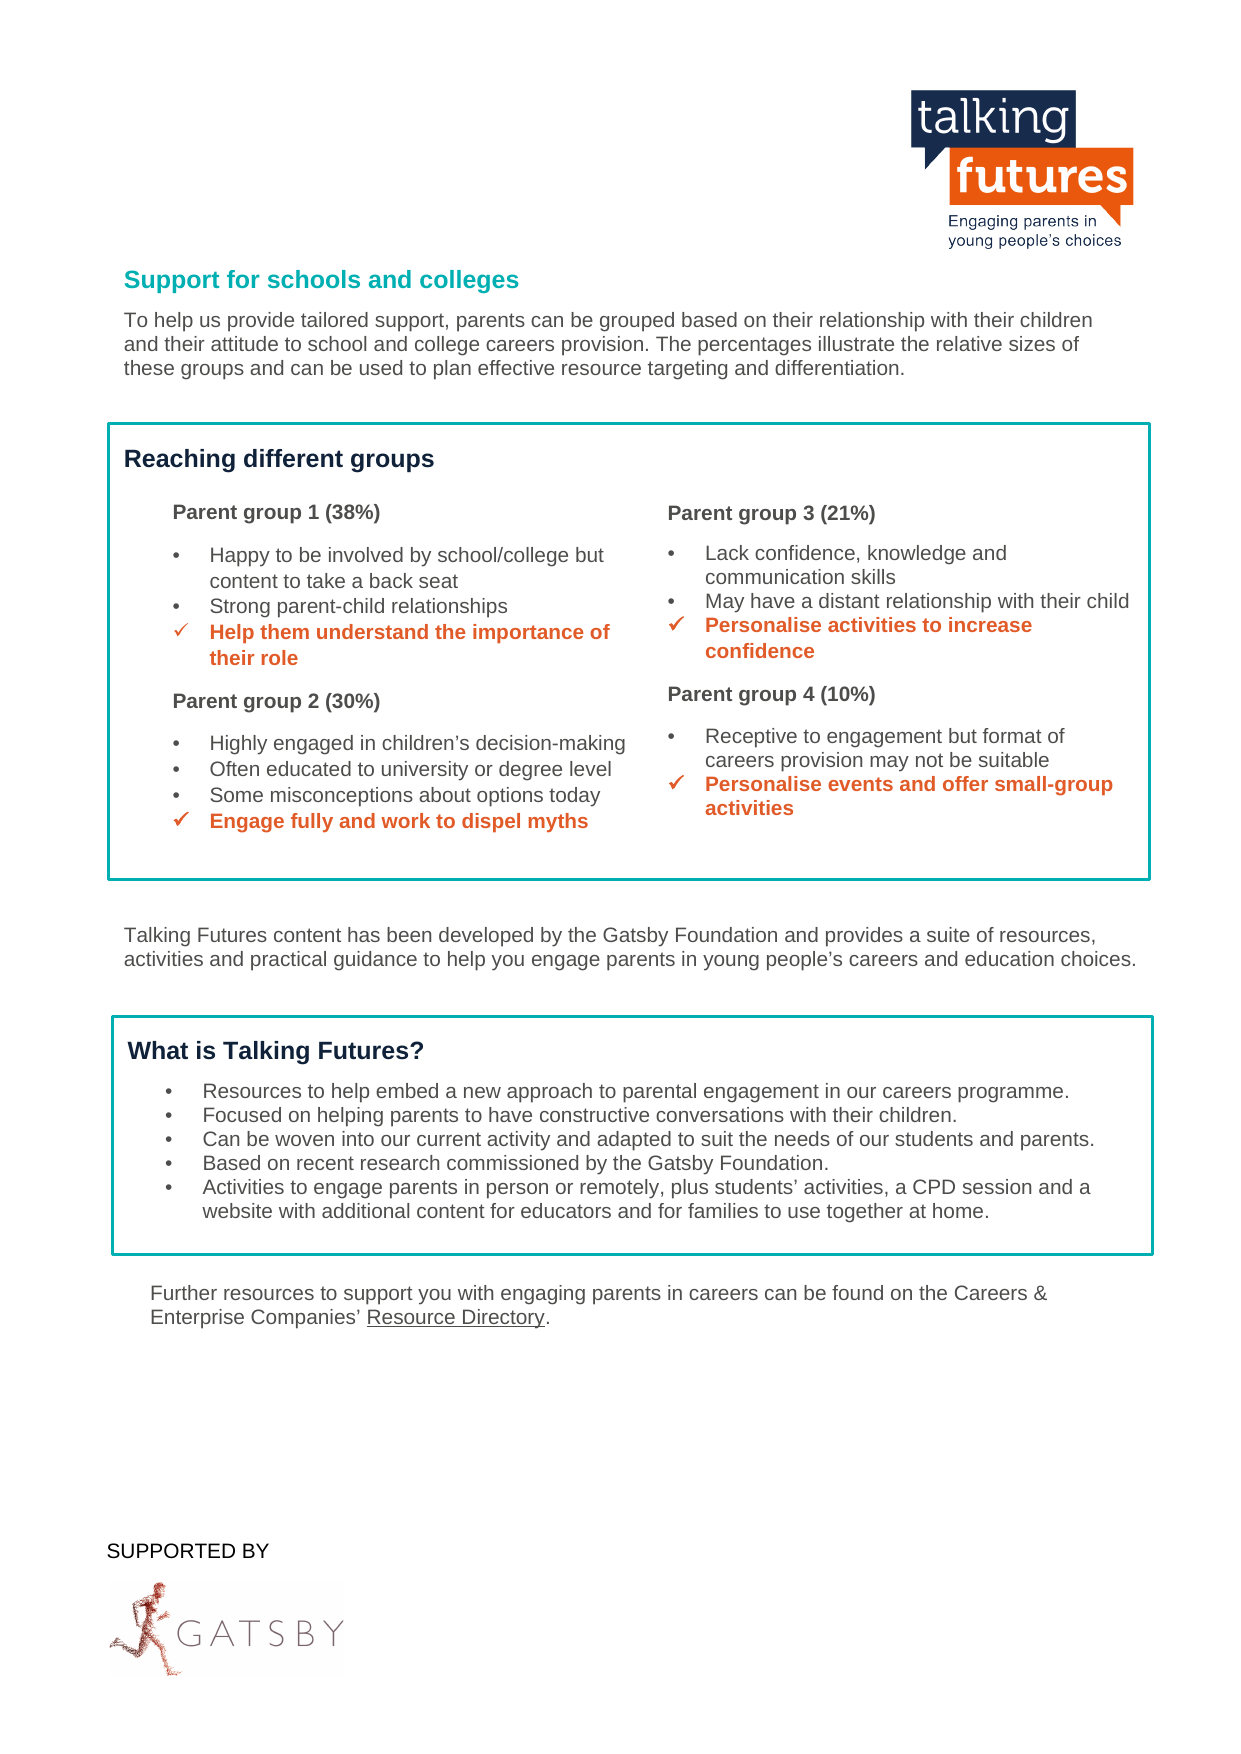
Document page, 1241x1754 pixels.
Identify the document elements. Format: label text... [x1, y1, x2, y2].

text Further resources to support you with engaging parents in careers can be found on the Careers & Enterprise Companies’ Resource Directory. [150, 1281, 1090, 1329]
picture [109, 1582, 344, 1676]
picture [911, 90, 1134, 249]
